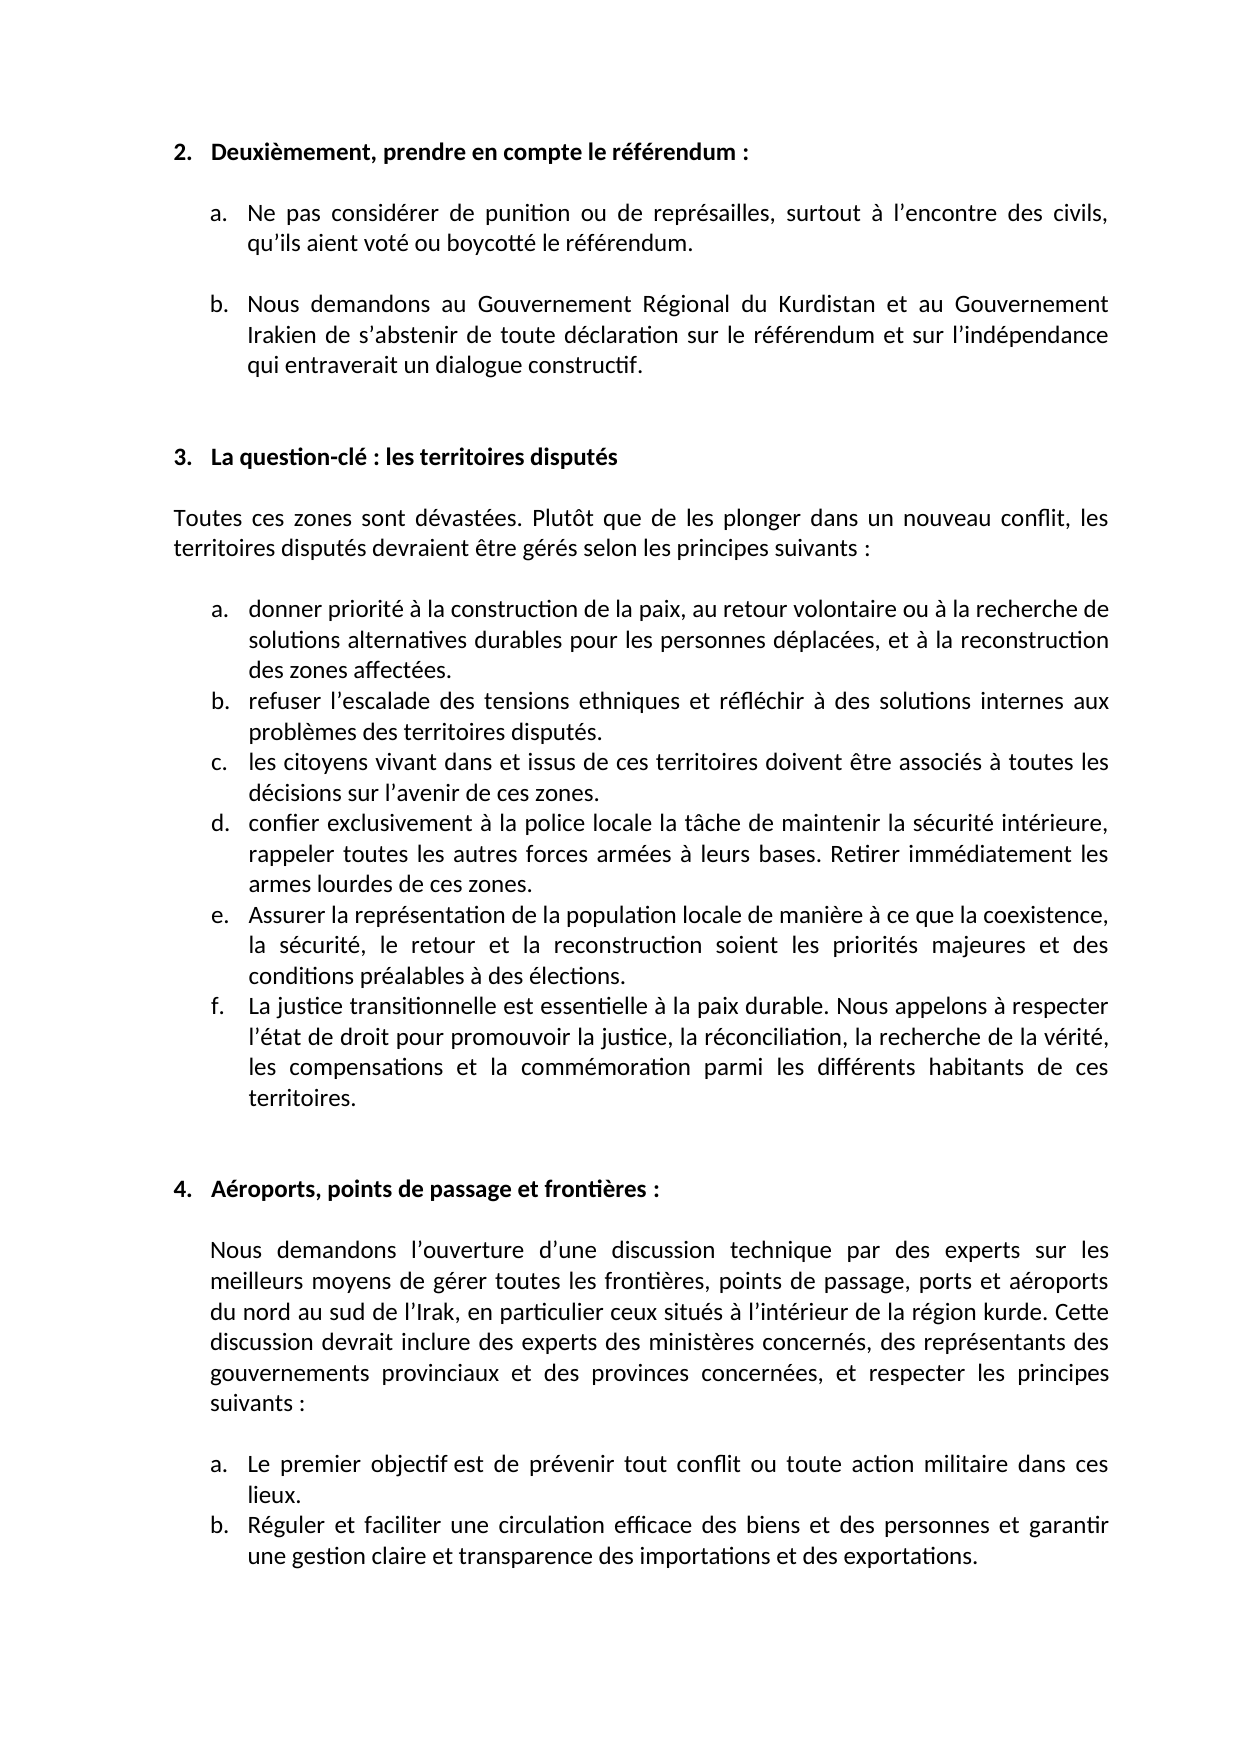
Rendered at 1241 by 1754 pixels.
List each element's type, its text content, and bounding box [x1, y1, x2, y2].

list confier exclusivement à la police locale la tâche de maintenir la sécurité intérieure, rappeler toutes les autres forces armées à leurs bases. Retirer immédiatement les armes lourdes de ces zones. [211, 807, 1110, 899]
list Réguler et faciliter une circulation efficace des biens et des personnes et garantir une gestion claire et transparence des importations et des exportations. [210, 1509, 1110, 1570]
list refuser l’escalade des tensions ethniques et réfléchir à des solutions internes aux problèmes des territoires disputés. [211, 685, 1110, 746]
list Ne pas considérer de punition ou de représailles, surtout à l’encontre des civils, qu’ils aient voté ou boycotté le référendum. [209, 197, 1110, 258]
list Le premier objectif est de prévenir tout conflit ou toute action militaire dans ces lieux. [210, 1448, 1110, 1509]
list Deuxièmement, prendre en compte le référendum : [173, 136, 1110, 166]
list La justice transitionnelle est essentielle à la paix durable. Nous appelons à respecter l’état de droit pour promouvoir la justice, la réconciliation, la recherche de la vérité, les compensations et la commémoration parmi les différents habitants de ces territoires. [211, 990, 1110, 1112]
list Nous demandons au Gouvernement Régional du Kurdistan et au Gouvernement Irakien de s’abstenir de toute déclaration sur le référendum et sur l’indépendance qui entraverait un dialogue constructif. [209, 288, 1110, 380]
text Toutes ces zones sont dévastées. Plutôt que de les plonger dans un nouveau conflit, les territoires disputés devraient être gérés selon les principes suivants : [173, 502, 1110, 563]
list La question-clé : les territoires disputés [173, 441, 1110, 472]
list donner priorité à la construction de la paix, au retour volontaire ou à la recherche de solutions alternatives durables pour les personnes déplacées, et à la reconstruction des zones affectées. [211, 594, 1110, 685]
text Nous demandons l’ouverture d’une discussion technique par des experts sur les meilleurs moyens de gérer toutes les frontières, points de passage, ports et aéroports du nord au sud de l’Irak, en particulier ceux situés à l’intérieur de la région kurde. Cette discussion devrait inclure des experts des ministères concernés, des représentants des gouvernements provinciaux et des provinces concernées, et respecter les principes suivants : [210, 1234, 1110, 1418]
list les citoyens vivant dans et issus de ces territoires doivent être associés à toutes les décisions sur l’avenir de ces zones. [211, 746, 1110, 807]
list Assurer la représentation de la population locale de manière à ce que la coexistence, la sécurité, le retour et la reconstruction soient les priorités majeures et des conditions préalables à des élections. [211, 899, 1110, 990]
list Aéroports, points de passage et frontières : [173, 1173, 1110, 1204]
